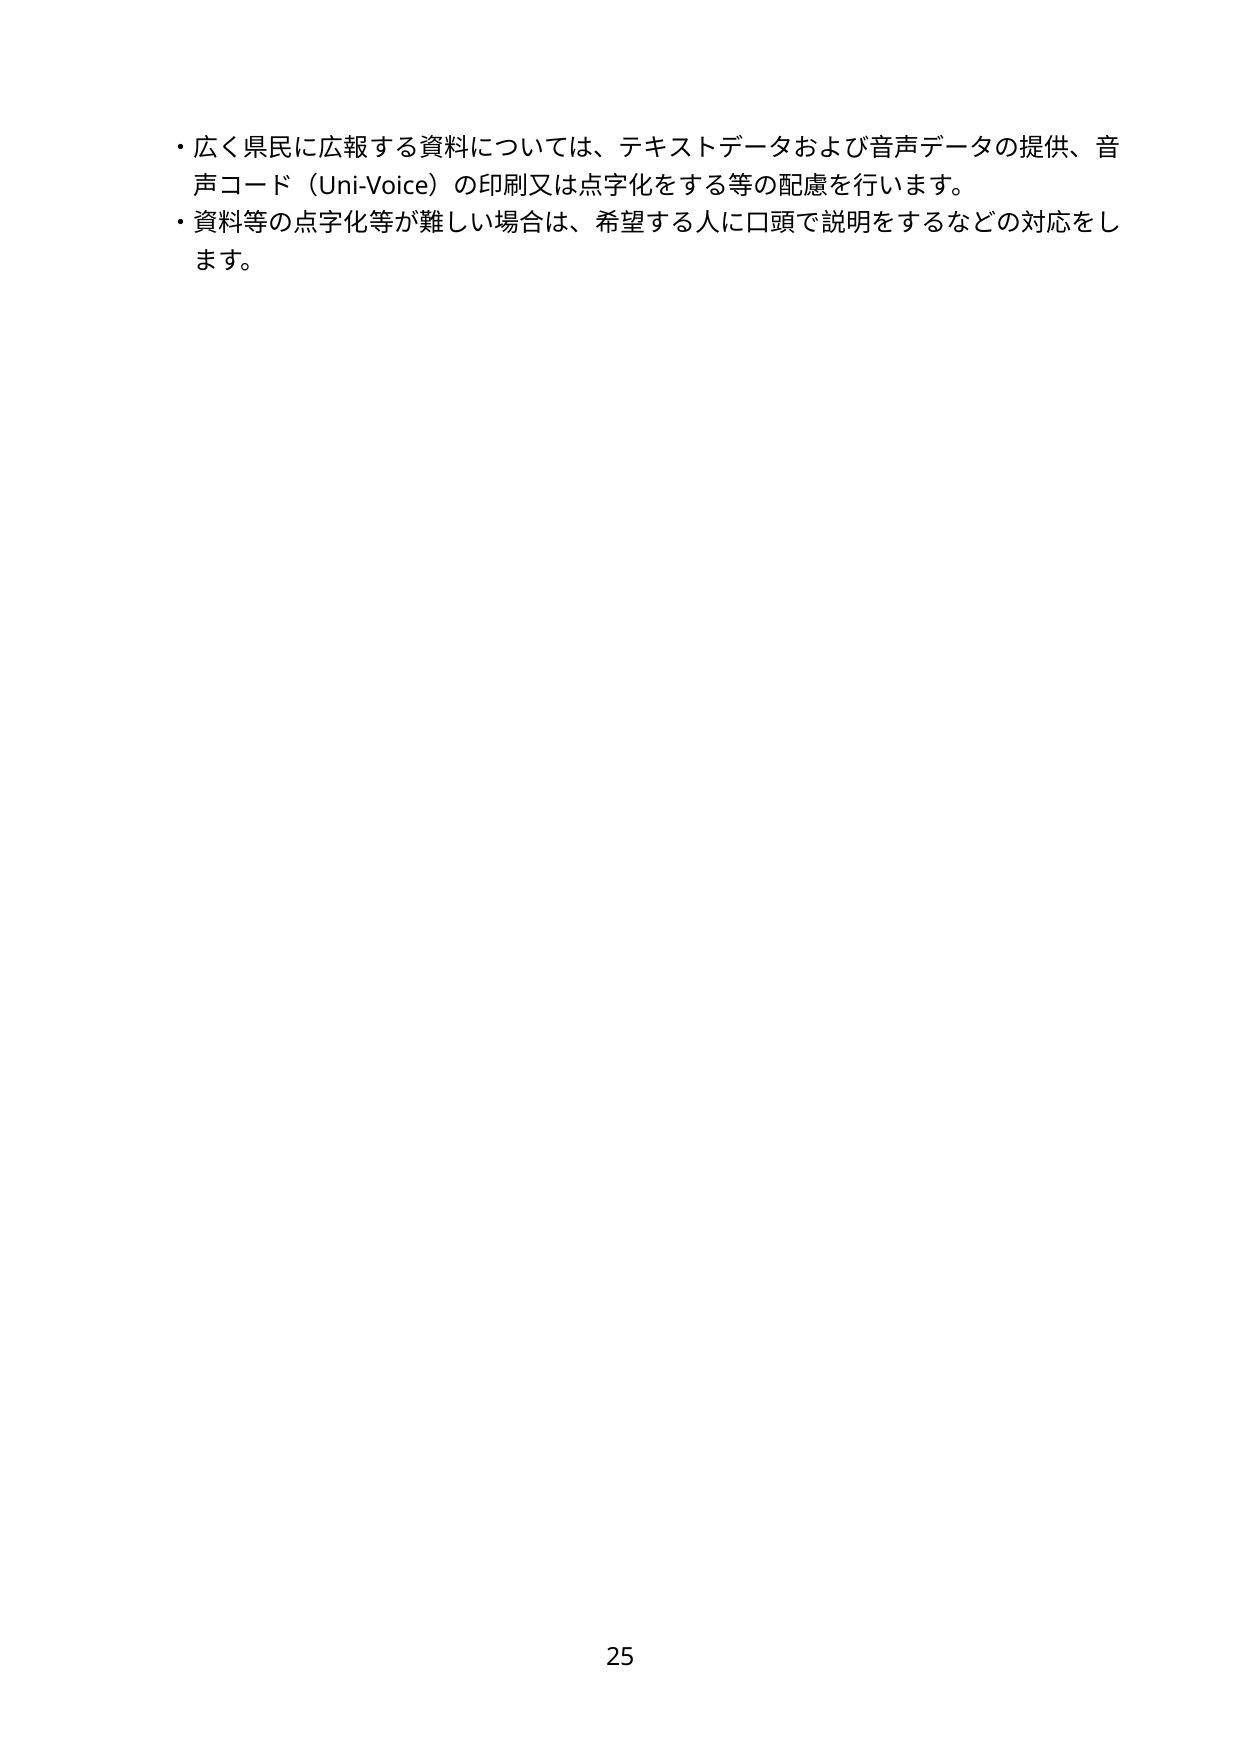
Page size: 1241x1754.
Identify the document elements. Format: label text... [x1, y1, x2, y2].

text ・資料等の点字化等が難しい場合は、希望する人に口頭で説明をするなどの対応をします。 [168, 202, 1122, 277]
text ・広く県民に広報する資料については、テキストデータおよび音声データの提供、音声コード（Uni-Voice）の印刷又は点字化をする等の配慮を行います。 [168, 127, 1122, 202]
